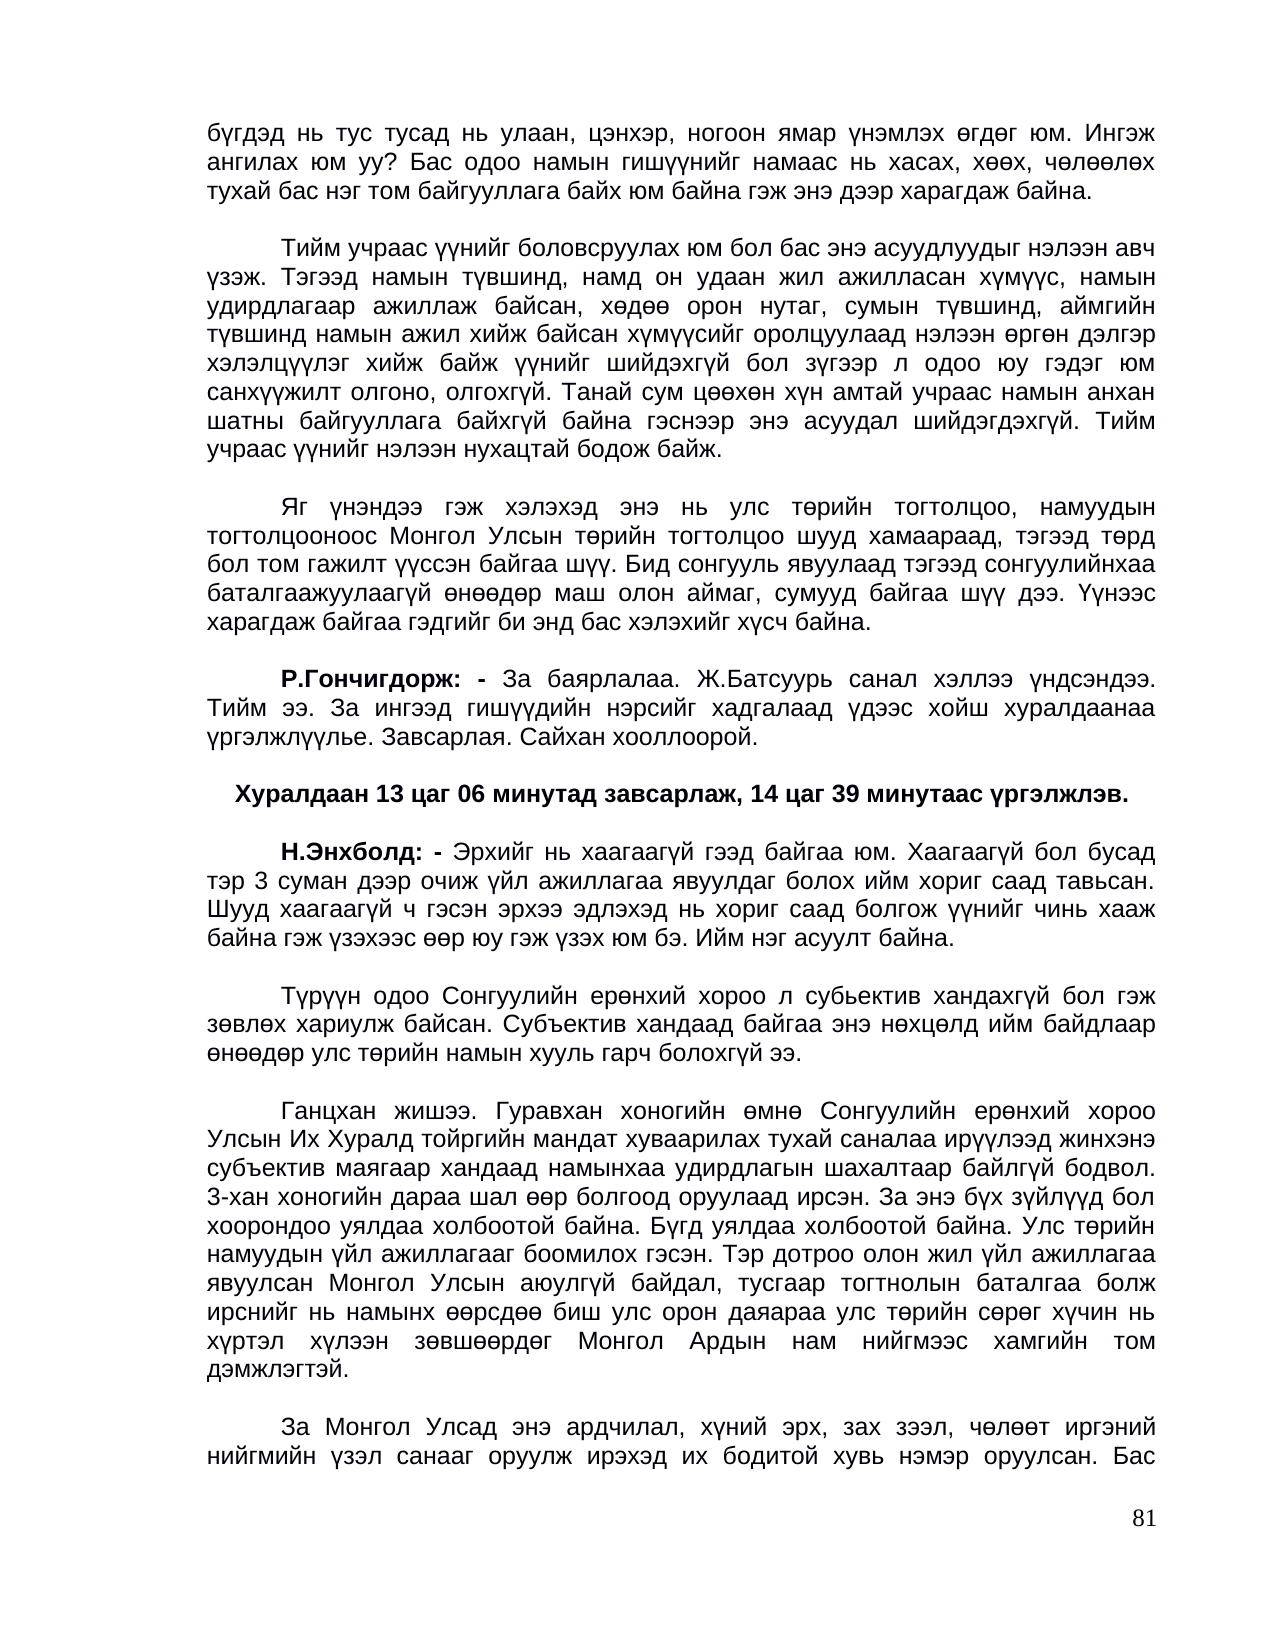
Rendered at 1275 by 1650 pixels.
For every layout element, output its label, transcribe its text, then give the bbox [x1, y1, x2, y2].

text Түрүүн одоо Сонгуулийн ерөнхий хороо л субьектив хандахгүй бол гэж зөвлөх хариулж байсан. Субъектив хандаад байгаа энэ нөхцөлд ийм байдлаар өнөөдөр улс төрийн намын хууль гарч болохгүй ээ. [207, 981, 1157, 1067]
text Н.Энхболд: - Эрхийг нь хаагаагүй гээд байгаа юм. Хаагаагүй бол бусад тэр 3 суман дээр очиж үйл ажиллагаа явуулдаг болох ийм хориг саад тавьсан. Шууд хаагаагүй ч гэсэн эрхээ эдлэхэд нь хориг саад болгож үүнийг чинь хааж байна гэж үзэхээс өөр юу гэж үзэх юм бэ. Ийм нэг асуулт байна. [207, 837, 1157, 952]
text Яг үнэндээ гэж хэлэхэд энэ нь улс төрийн тогтолцоо, намуудын тогтолцооноос Монгол Улсын төрийн тогтолцоо шууд хамаараад, тэгээд төрд бол том гажилт үүссэн байгаа шүү. Бид сонгууль явуулаад тэгээд сонгуулийнхаа баталгаажуулаагүй өнөөдөр маш олон аймаг, сумууд байгаа шүү дээ. Үүнээс харагдаж байгаа гэдгийг би энд бас хэлэхийг хүсч байна. [207, 492, 1157, 636]
text Ганцхан жишээ. Гуравхан хоногийн өмнө Сонгуулийн ерөнхий хороо Улсын Их Хуралд тойргийн мандат хуваарилах тухай саналаа ирүүлээд жинхэнэ субъектив маягаар хандаад намынхаа удирдлагын шахалтаар байлгүй бодвол. 3-хан хоногийн дараа шал өөр болгоод оруулаад ирсэн. За энэ бүх зүйлүүд бол хоорондоо уялдаа холбоотой байна. Бүгд уялдаа холбоотой байна. Улс төрийн намуудын үйл ажиллагааг боомилох гэсэн. Тэр дотроо олон жил үйл ажиллагаа явуулсан Монгол Улсын аюулгүй байдал, тусгаар тогтнолын баталгаа болж ирснийг нь намынх өөрсдөө биш улс орон даяараа улс төрийн сөрөг хүчин нь хүртэл хүлээн зөвшөөрдөг Монгол Ардын нам нийгмээс хамгийн том дэмжлэгтэй. [207, 1096, 1157, 1383]
text Тийм учраас үүнийг боловсруулах юм бол бас энэ асуудлуудыг нэлээн авч үзэж. Тэгээд намын түвшинд, намд он удаан жил ажилласан хүмүүс, намын удирдлагаар ажиллаж байсан, хөдөө орон нутаг, сумын түвшинд, аймгийн түвшинд намын ажил хийж байсан хүмүүсийг оролцуулаад нэлээн өргөн дэлгэр хэлэлцүүлэг хийж байж үүнийг шийдэхгүй бол зүгээр л одоо юу гэдэг юм санхүүжилт олгоно, олгохгүй. Танай сум цөөхөн хүн амтай учраас намын анхан шатны байгууллага байхгүй байна гэснээр энэ асуудал шийдэгдэхгүй. Тийм учраас үүнийг нэлээн нухацтай бодож байж. [207, 233, 1157, 463]
text Р.Гончигдорж: - За баярлалаа. Ж.Батсуурь санал хэллээ үндсэндээ. Тийм ээ. За ингээд гишүүдийн нэрсийг хадгалаад үдээс хойш хуралдаанаа үргэлжлүүлье. Завсарлая. Сайхан хооллоорой. [207, 664, 1157, 751]
text Хуралдаан 13 цаг 06 минутад завсарлаж, 14 цаг 39 минутаас үргэлжлэв. [207, 779, 1157, 808]
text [207, 118, 1157, 204]
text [207, 1412, 1157, 1469]
